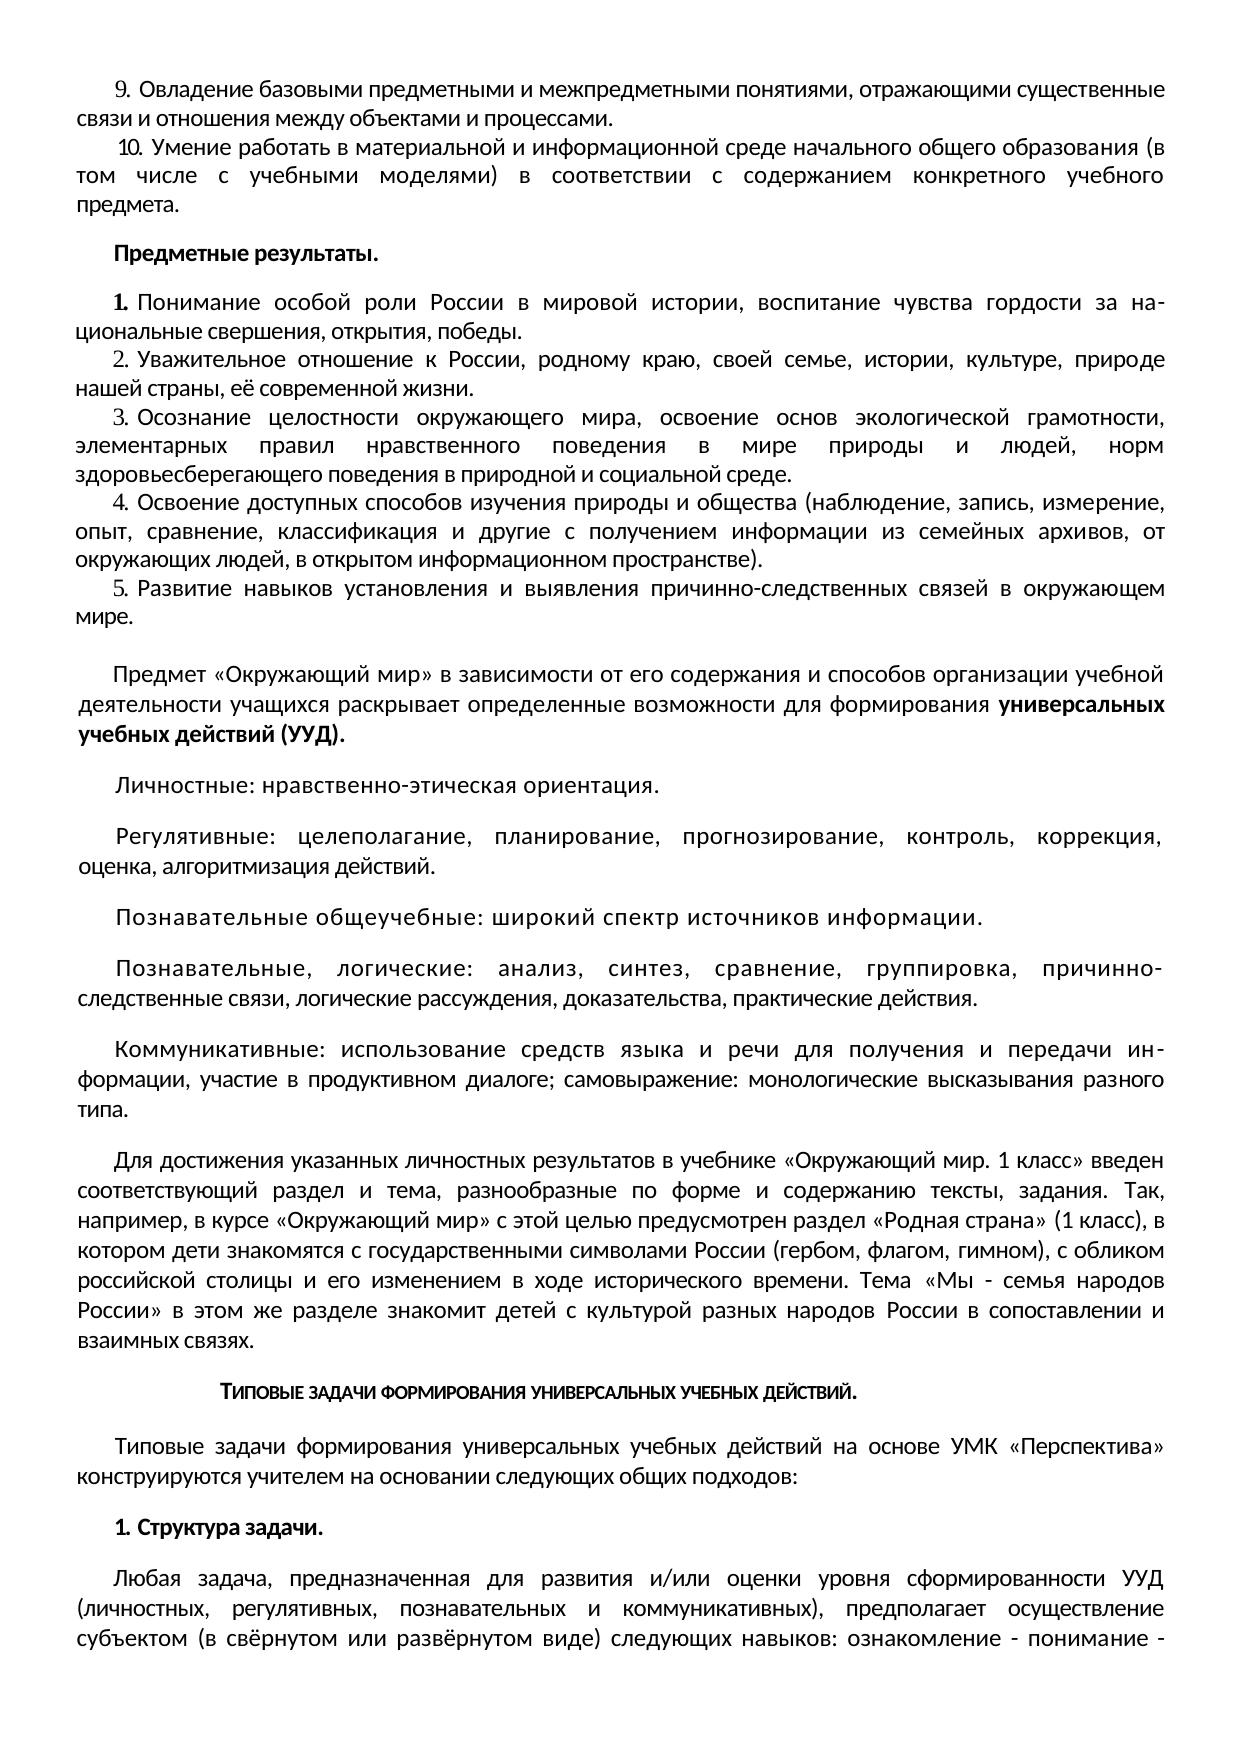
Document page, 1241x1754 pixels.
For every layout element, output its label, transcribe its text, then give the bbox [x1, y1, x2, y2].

list Понимание особой роли России в мировой истории, воспитание чувства гордости за национальные свершения, открытия, победы. [75, 288, 1165, 345]
text Типовые задачи формирования универсальных учебных действий. [220, 1375, 1165, 1406]
text Предметные результаты. [113, 238, 1165, 267]
list Развитие навыков установления и выявления причинно-следственных связей в окружающем мире. [75, 573, 1165, 630]
text Предмет «Окружающий мир» в зависимости от его содержания и способов организации учебной деятельности учащихся раскрывает определенные возможности для формирования универсальных учебных действий (УУД). [78, 659, 1165, 749]
text 1. Структура задачи. [114, 1512, 1165, 1542]
text Типовые задачи формирования универсальных учебных действий на основе УМК «Перспектива» конструируются учителем на основании следующих общих подходов: [76, 1431, 1165, 1491]
list Уважительное отношение к России, родному краю, своей семье, истории, культуре, природе нашей страны, её современной жизни. [75, 345, 1165, 402]
text 10. Умение работать в материальной и информационной среде начального общего образования (в том числе с учебными моделями) в соответствии с содержанием конкретного учебного предмета. [76, 132, 1165, 218]
text Коммуникативные: использование средств языка и речи для получения и передачи информации, участие в продуктивном диалоге; самовыражение: монологические высказывания разного типа. [77, 1033, 1164, 1123]
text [76, 1562, 1165, 1652]
text Познавательные общеучебные: широкий спектр источников информации. [116, 902, 1165, 932]
list Осознание целостности окружающего мира, освоение основ экологической грамотности, элементарных правил нравственного поведения в мире природы и людей, норм здоровьесберегающего поведения в природной и социальной среде. [75, 402, 1165, 488]
text Познавательные, логические: анализ, синтез, сравнение, группировка, причинно-следственные связи, логические рассуждения, доказательства, практические действия. [77, 952, 1164, 1012]
list Овладение базовыми предметными и межпредметными понятиями, отражающими существенные связи и отношения между объектами и процессами. [76, 75, 1165, 132]
text Личностные: нравственно-этическая ориентация. [115, 770, 1165, 800]
text Регулятивные: целеполагание, планирование, прогнозирование, контроль, коррекция, оценка, алгоритмизация действий. [78, 821, 1164, 881]
text Для достижения указанных личностных результатов в учебнике «Окружающий мир. 1 класс» введен соответствующий раздел и тема, разнообразные по форме и содержанию тексты, задания. Так, например, в курсе «Окружающий мир» с этой целью предусмотрен раздел «Родная страна» (1 класс), в котором дети знакомятся с государственными символами России (гербом, флагом, гимном), с обликом российской столицы и его изменением в ходе исторического времени. Тема «Мы - семья народов России» в этом же разделе знакомит детей с культурой разных народов России в сопоставлении и взаимных связях. [77, 1144, 1165, 1354]
list Освоение доступных способов изучения природы и общества (наблюдение, запись, измерение, опыт, сравнение, классификация и другие с получением информации из семейных архивов, от окружающих людей, в открытом информационном пространстве). [75, 488, 1165, 573]
